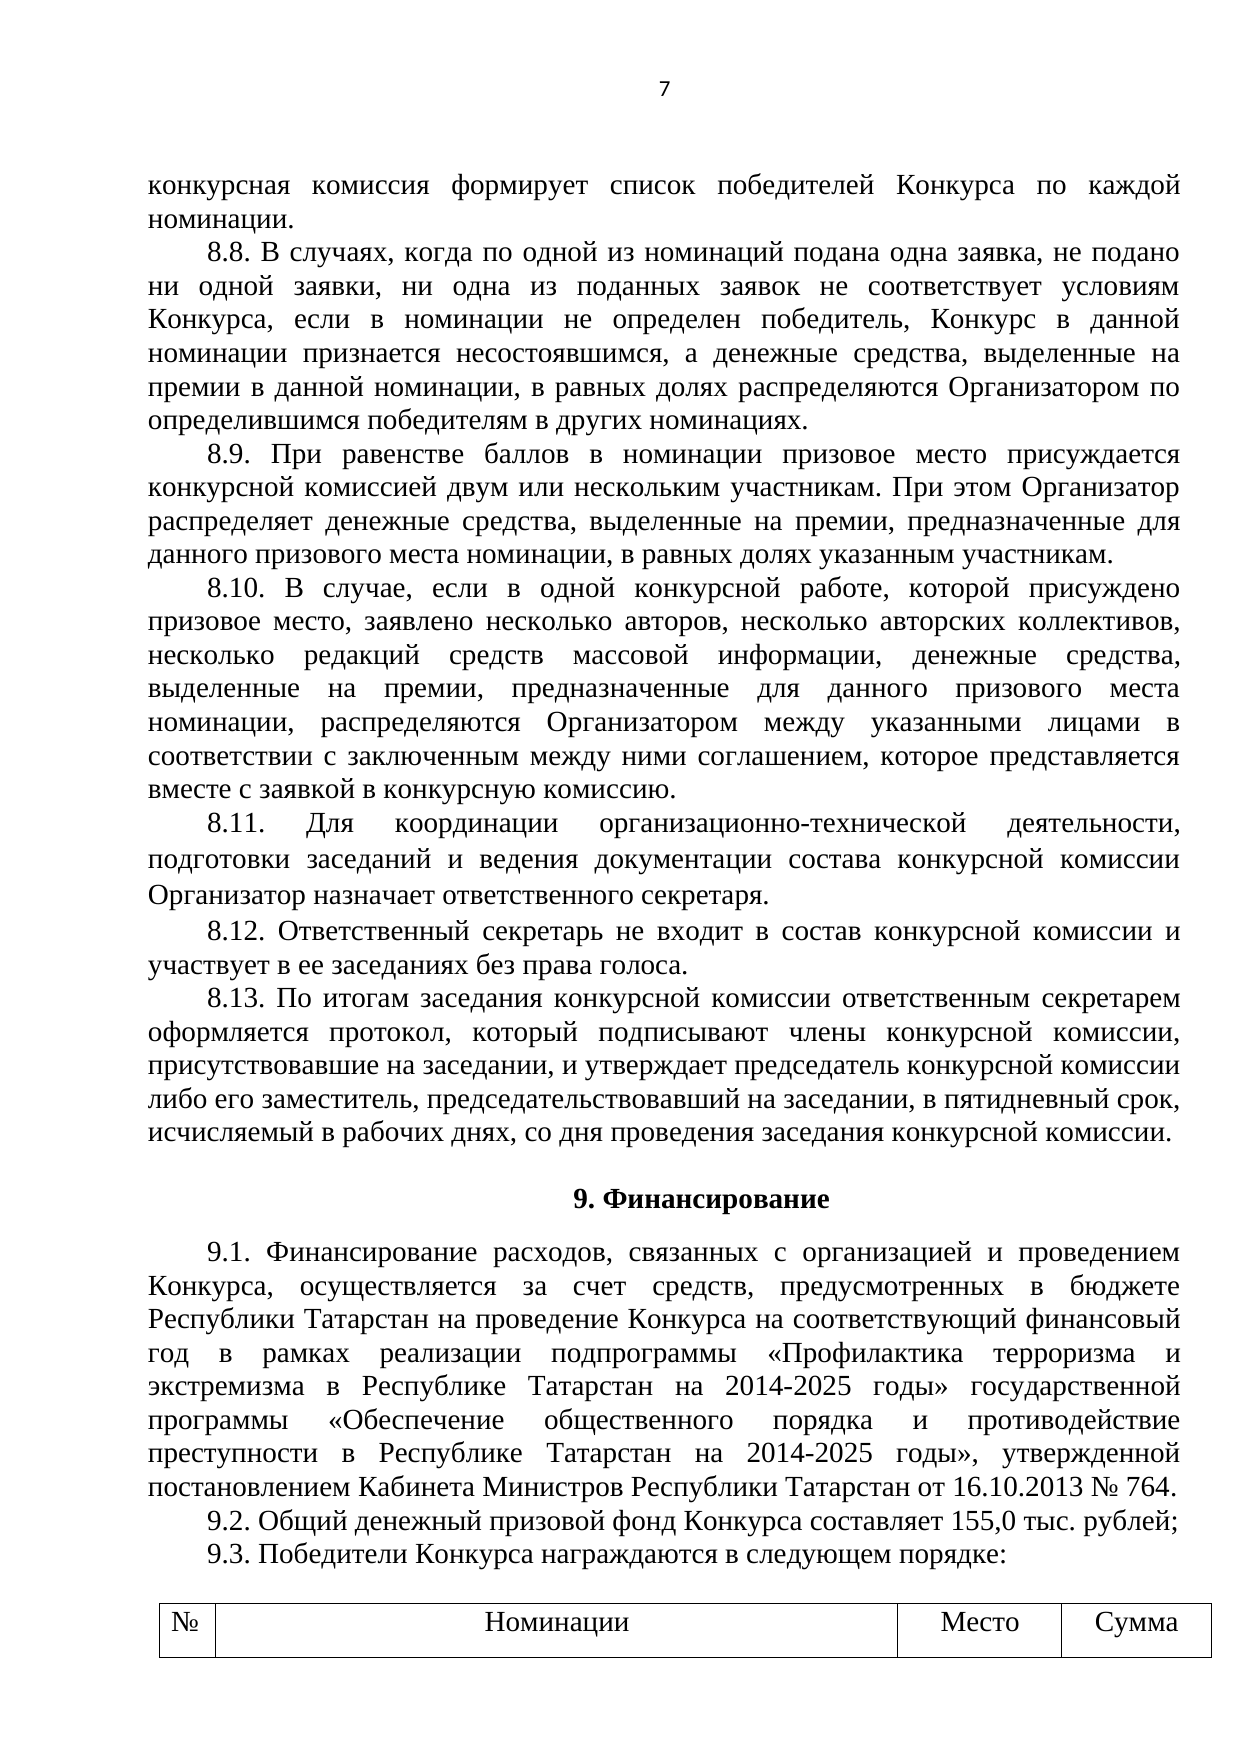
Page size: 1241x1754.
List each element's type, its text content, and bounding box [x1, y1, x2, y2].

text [148, 167, 1181, 234]
text 9.3. Победители Конкурса награждаются в следующем порядке: [148, 1536, 1181, 1570]
text 8.13. По итогам заседания конкурсной комиссии ответственным секретарем оформляется протокол, который подписывают члены конкурсной комиссии, присутствовавшие на заседании, и утверждает председатель конкурсной комиссии либо его заместитель, председательствовавший на заседании, в пятидневный срок, исчисляемый в рабочих днях, со дня проведения заседания конкурсной комиссии. [148, 980, 1181, 1148]
list 8.12. Ответственный секретарь не входит в состав конкурсной комиссии и участвует в ее заседаниях без права голоса. [148, 913, 1181, 980]
text 9.1. Финансирование расходов, связанных с организацией и проведением Конкурса, осуществляется за счет средств, предусмотренных в бюджете Республики Татарстан на проведение Конкурса на соответствующий финансовый год в рамках реализации подпрограммы «Профилактика терроризма и экстремизма в Республике Татарстан на 2014-2025 годы» государственной программы «Обеспечение общественного порядка и противодействие преступности в Республике Татарстан на 2014-2025 годы», утвержденной постановлением Кабинета Министров Республики Татарстан от 16.10.2013 № 764. [148, 1234, 1181, 1503]
text 8.10. В случае, если в одной конкурсной работе, которой присуждено призовое место, заявлено несколько авторов, несколько авторских коллективов, несколько редакций средств массовой информации, денежные средства, выделенные на премии, предназначенные для данного призового места номинации, распределяются Организатором между указанными лицами в соответствии с заключенным между ними соглашением, которое представляется вместе с заявкой в конкурсную комиссию. [148, 570, 1181, 805]
text 9. Финансирование [148, 1182, 1181, 1215]
table_header Номинации [216, 1604, 897, 1657]
list 8.11. Для координации организационно-технической деятельности, подготовки заседаний и ведения документации состава конкурсной комиссии Организатор назначает ответственного секретаря. [148, 805, 1181, 911]
table_header Сумма (тыс. рублей) [1062, 1604, 1211, 1657]
text 8.9. При равенстве баллов в номинации призовое место присуждается конкурсной комиссией двум или нескольким участникам. При этом Организатор распределяет денежные средства, выделенные на премии, предназначенные для данного призового места номинации, в равных долях указанным участникам. [148, 436, 1181, 570]
table_header Место [898, 1604, 1061, 1657]
text 9.2. Общий денежный призовой фонд Конкурса составляет 155,0 тыс. рублей; [148, 1503, 1181, 1536]
table_header № [160, 1604, 215, 1657]
text 8.8. В случаях, когда по одной из номинаций подана одна заявка, не подано ни одной заявки, ни одна из поданных заявок не соответствует условиям Конкурса, если в номинации не определен победитель, Конкурс в данной номинации признается несостоявшимся, а денежные средства, выделенные на премии в данной номинации, в равных долях распределяются Организатором по определившимся победителям в других номинациях. [148, 234, 1181, 436]
